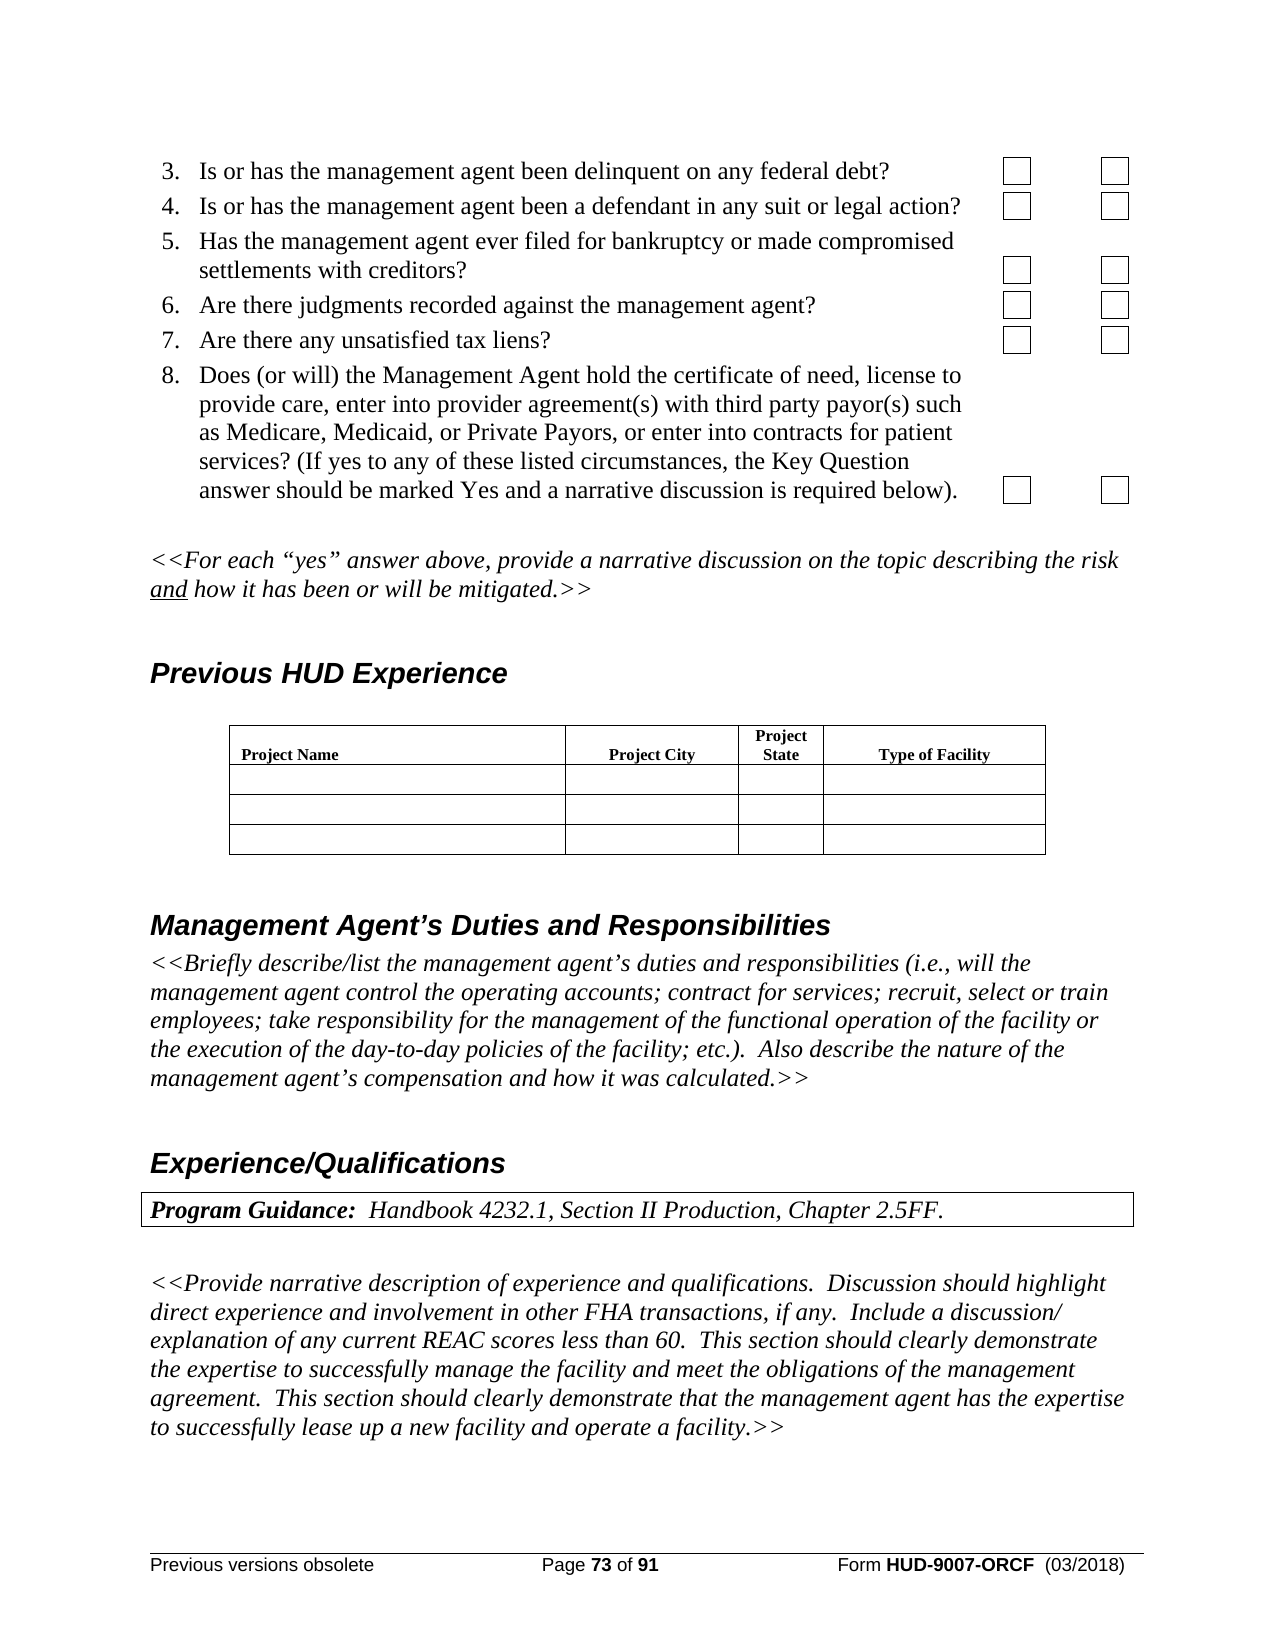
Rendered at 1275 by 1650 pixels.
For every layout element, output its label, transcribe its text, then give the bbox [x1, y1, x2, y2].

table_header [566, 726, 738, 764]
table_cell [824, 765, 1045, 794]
subtitle Experience/Qualifications [150, 1146, 1125, 1179]
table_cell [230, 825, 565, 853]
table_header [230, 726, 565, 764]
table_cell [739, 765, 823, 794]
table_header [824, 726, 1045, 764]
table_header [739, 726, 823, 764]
subtitle Previous HUD Experience [150, 656, 1125, 690]
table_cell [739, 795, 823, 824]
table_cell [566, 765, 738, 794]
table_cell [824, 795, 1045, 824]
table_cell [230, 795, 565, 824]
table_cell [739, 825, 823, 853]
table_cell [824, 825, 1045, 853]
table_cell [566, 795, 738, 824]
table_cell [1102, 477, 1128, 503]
text <<Provide narrative description of experience and qualifications. Discussion should highlight direct experience and involvement in other FHA transactions, if any. Include a discussion/ explanation of any current REAC scores less than 60. This section should clearly demonstrate the expertise to successfully manage the facility and meet the obligations of the management agreement. This section should clearly demonstrate that the management agent has the expertise to successfully lease up a new facility and operate a facility.>> [150, 1268, 1125, 1440]
text <<For each “yes” answer above, provide a narrative discussion on the topic describing the risk and how it has been or will be mitigated.>> [150, 545, 1125, 602]
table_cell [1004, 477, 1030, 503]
subtitle Management Agent’s Duties and Responsibilities [150, 908, 1125, 942]
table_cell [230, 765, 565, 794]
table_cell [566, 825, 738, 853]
text <<Briefly describe/list the management agent’s duties and responsibilities (i.e., will the management agent control the operating accounts; contract for services; recruit, select or train employees; take responsibility for the management of the functional operation of the facility or the execution of the day-to-day policies of the facility; etc.). Also describe the nature of the management agent’s compensation and how it was calculated.>> [150, 948, 1125, 1092]
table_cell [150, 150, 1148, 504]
text Program Guidance: Handbook 4232.1, Section II Production, Chapter 2.5FF. [142, 1193, 1133, 1226]
